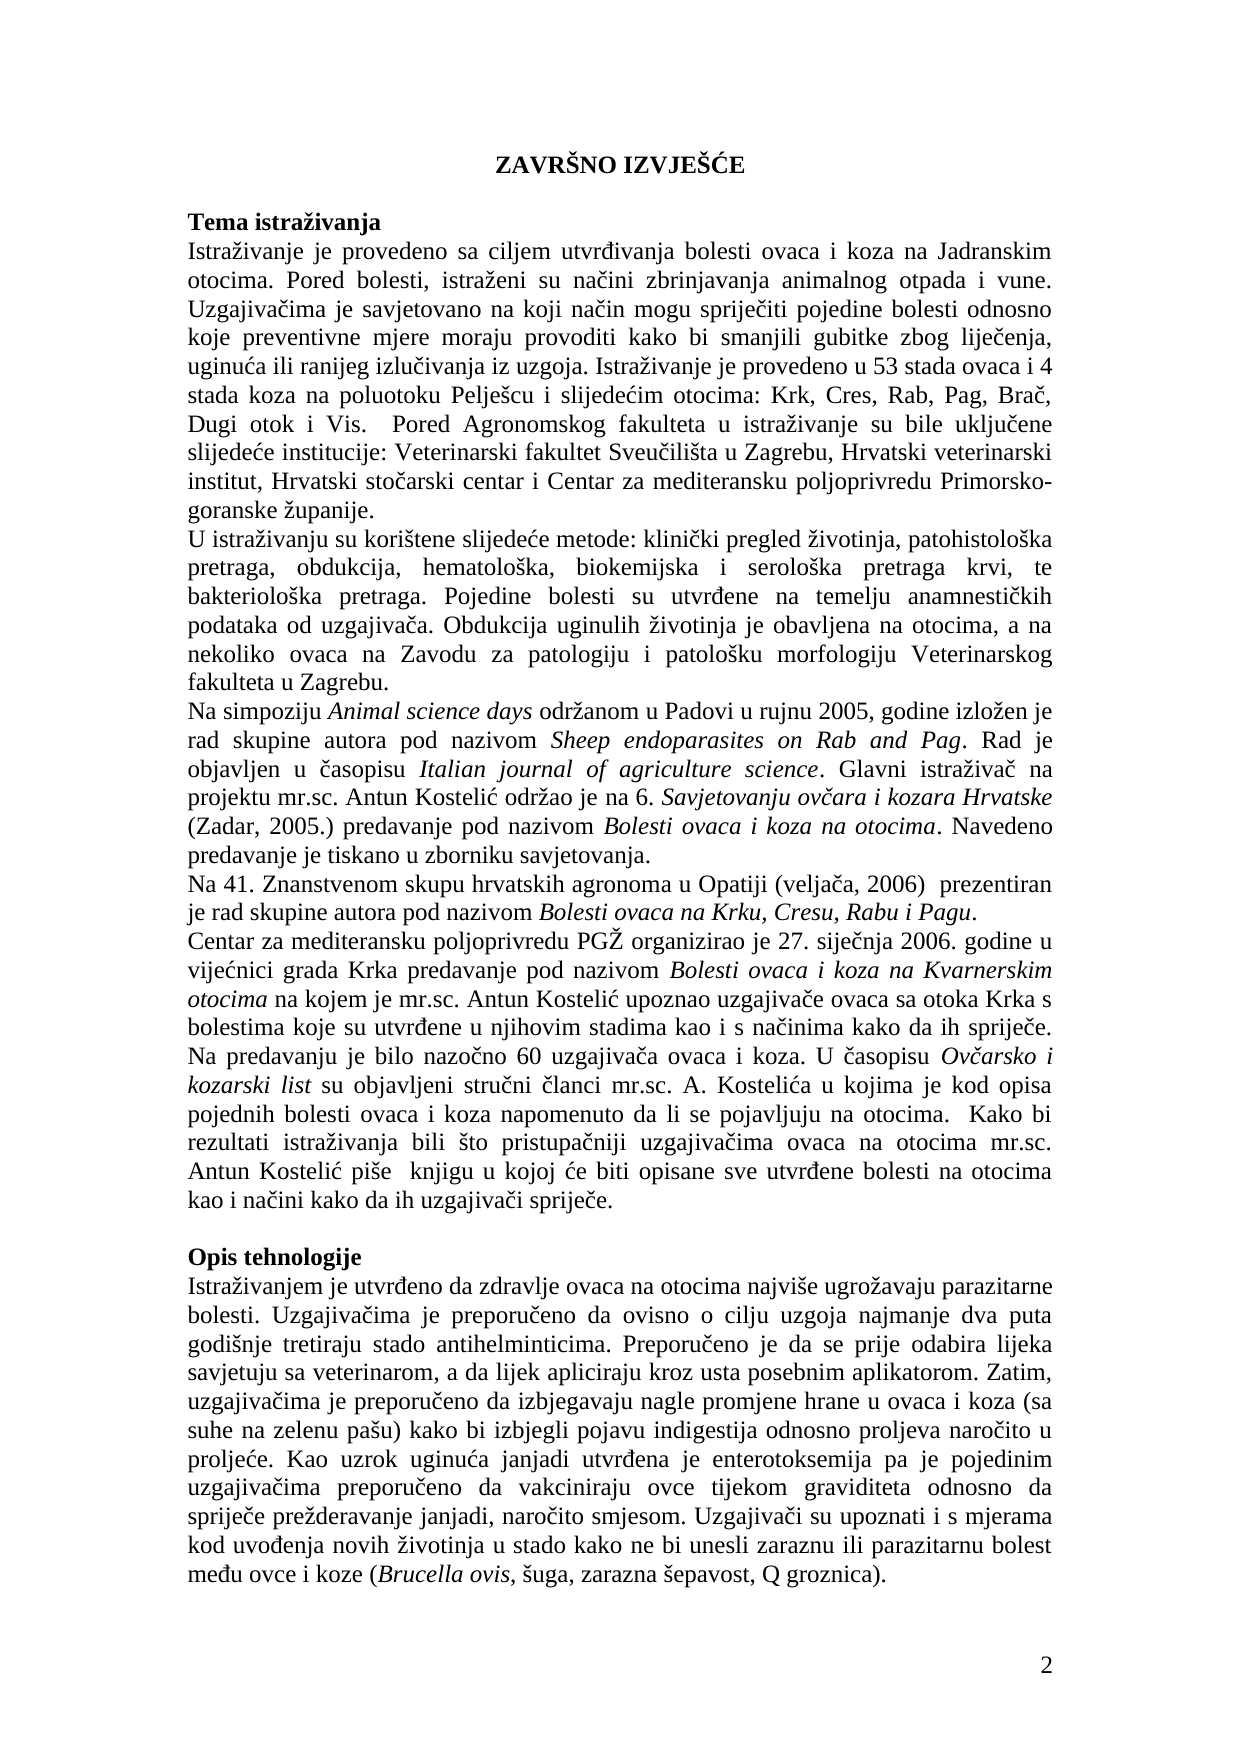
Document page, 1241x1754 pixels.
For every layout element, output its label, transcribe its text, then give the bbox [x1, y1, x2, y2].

text Centar za mediteransku poljoprivredu PGŽ organizirao je 27. siječnja 2006. godine u vijećnici grada Krka predavanje pod nazivom Bolesti ovaca i koza na Kvarnerskim otocima na kojem je mr.sc. Antun Kostelić upoznao uzgajivače ovaca sa otoka Krka s bolestima koje su utvrđene u njihovim stadima kao i s načinima kako da ih spriječe. Na predavanju je bilo nazočno 60 uzgajivača ovaca i koza. U časopisu Ovčarsko i kozarski list su objavljeni stručni članci mr.sc. A. Kostelića u kojima je kod opisa pojednih bolesti ovaca i koza napomenuto da li se pojavljuju na otocima. Kako bi rezultati istraživanja bili što pristupačniji uzgajivačima ovaca na otocima mr.sc. Antun Kostelić piše knjigu u kojoj će biti opisane sve utvrđene bolesti na otocima kao i načini kako da ih uzgajivači spriječe. [187, 926, 1053, 1214]
text Istraživanje je provedeno sa ciljem utvrđivanja bolesti ovaca i koza na Jadranskim otocima. Pored bolesti, istraženi su načini zbrinjavanja animalnog otpada i vune. Uzgajivačima je savjetovano na koji način mogu spriječiti pojedine bolesti odnosno koje preventivne mjere moraju provoditi kako bi smanjili gubitke zbog liječenja, uginuća ili ranijeg izlučivanja iz uzgoja. Istraživanje je provedeno u 53 stada ovaca i 4 stada koza na poluotoku Pelješcu i slijedećim otocima: Krk, Cres, Rab, Pag, Brač, Dugi otok i Vis. Pored Agronomskog fakulteta u istraživanje su bile uključene slijedeće institucije: Veterinarski fakultet Sveučilišta u Zagrebu, Hrvatski veterinarski institut, Hrvatski stočarski centar i Centar za mediteransku poljoprivredu Primorsko-goranske županije. [187, 236, 1053, 524]
text Istraživanjem je utvrđeno da zdravlje ovaca na otocima najviše ugrožavaju parazitarne bolesti. Uzgajivačima je preporučeno da ovisno o cilju uzgoja najmanje dva puta godišnje tretiraju stado antihelminticima. Preporučeno je da se prije odabira lijeka savjetuju sa veterinarom, a da lijek apliciraju kroz usta posebnim aplikatorom. Zatim, uzgajivačima je preporučeno da izbjegavaju nagle promjene hrane u ovaca i koza (sa suhe na zelenu pašu) kako bi izbjegli pojavu indigestija odnosno proljeva naročito u proljeće. Kao uzrok uginuća janjadi utvrđena je enterotoksemija pa je pojedinim uzgajivačima preporučeno da vakciniraju ovce tijekom graviditeta odnosno da spriječe prežderavanje janjadi, naročito smjesom. Uzgajivači su upoznati i s mjerama kod uvođenja novih životinja u stado kako ne bi unesli zaraznu ili parazitarnu bolest među ovce i koze (Brucella ovis, šuga, zarazna šepavost, Q groznica). [187, 1271, 1053, 1587]
text Opis tehnologije [187, 1242, 1053, 1271]
text Na 41. Znanstvenom skupu hrvatskih agronoma u Opatiji (veljača, 2006) prezentiran je rad skupine autora pod nazivom Bolesti ovaca na Krku, Cresu, Rabu i Pagu. [187, 869, 1053, 926]
text Na simpoziju Animal science days održanom u Padovi u rujnu 2005, godine izložen je rad skupine autora pod nazivom Sheep endoparasites on Rab and Pag. Rad je objavljen u časopisu Italian journal of agriculture science. Glavni istraživač na projektu mr.sc. Antun Kostelić održao je na 6. Savjetovanju ovčara i kozara Hrvatske (Zadar, 2005.) predavanje pod nazivom Bolesti ovaca i koza na otocima. Navedeno predavanje je tiskano u zborniku savjetovanja. [187, 696, 1053, 869]
text ZAVRŠNO IZVJEŠĆE [187, 150, 1053, 179]
text Tema istraživanja [187, 207, 1053, 236]
text U istraživanju su korištene slijedeće metode: klinički pregled životinja, patohistološka pretraga, obdukcija, hematološka, biokemijska i serološka pretraga krvi, te bakteriološka pretraga. Pojedine bolesti su utvrđene na temelju anamnestičkih podataka od uzgajivača. Obdukcija uginulih životinja je obavljena na otocima, a na nekoliko ovaca na Zavodu za patologiju i patološku morfologiju Veterinarskog fakulteta u Zagrebu. [187, 524, 1053, 696]
